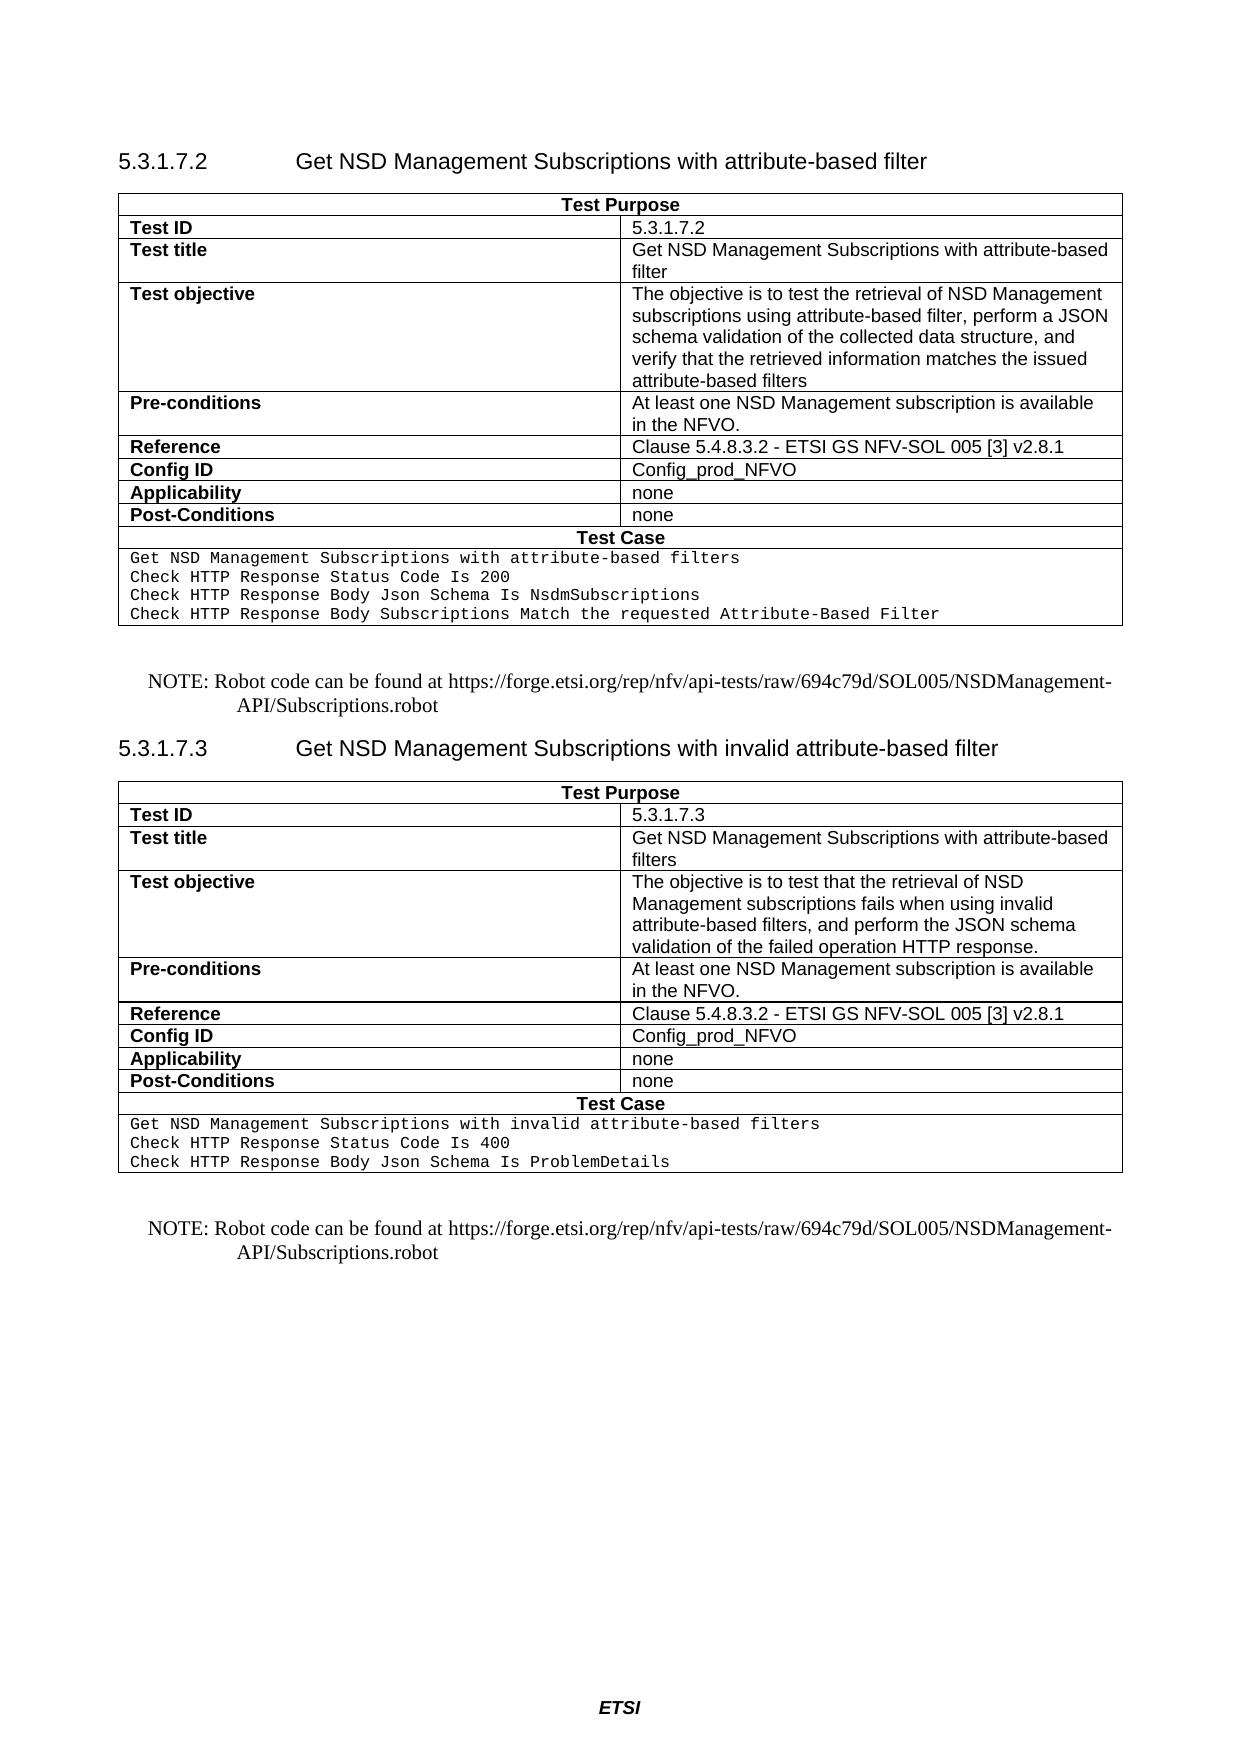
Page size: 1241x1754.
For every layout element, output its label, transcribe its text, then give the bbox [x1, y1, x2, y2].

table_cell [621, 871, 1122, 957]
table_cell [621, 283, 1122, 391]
text NOTE: Robot code can be found at https://forge.etsi.org/rep/nfv/api-tests/raw/694c79d/SOL005/NSDManagement-API/Subscriptions.robot [148, 668, 1122, 717]
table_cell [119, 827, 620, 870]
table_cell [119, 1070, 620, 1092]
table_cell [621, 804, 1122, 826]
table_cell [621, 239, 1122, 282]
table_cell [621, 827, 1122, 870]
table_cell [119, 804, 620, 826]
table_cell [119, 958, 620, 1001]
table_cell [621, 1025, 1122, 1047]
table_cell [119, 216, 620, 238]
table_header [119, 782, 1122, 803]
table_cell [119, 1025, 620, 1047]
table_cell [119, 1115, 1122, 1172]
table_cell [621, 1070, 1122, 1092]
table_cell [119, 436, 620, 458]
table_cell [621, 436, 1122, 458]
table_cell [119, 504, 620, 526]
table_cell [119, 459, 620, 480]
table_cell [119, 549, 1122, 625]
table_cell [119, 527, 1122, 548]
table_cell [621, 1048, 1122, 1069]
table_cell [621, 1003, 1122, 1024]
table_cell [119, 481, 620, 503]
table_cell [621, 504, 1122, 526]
subtitle 5.3.1.7.3 Get NSD Management Subscriptions with invalid attribute-based filter [118, 735, 1122, 762]
text NOTE: Robot code can be found at https://forge.etsi.org/rep/nfv/api-tests/raw/694c79d/SOL005/NSDManagement-API/Subscriptions.robot [148, 1216, 1122, 1264]
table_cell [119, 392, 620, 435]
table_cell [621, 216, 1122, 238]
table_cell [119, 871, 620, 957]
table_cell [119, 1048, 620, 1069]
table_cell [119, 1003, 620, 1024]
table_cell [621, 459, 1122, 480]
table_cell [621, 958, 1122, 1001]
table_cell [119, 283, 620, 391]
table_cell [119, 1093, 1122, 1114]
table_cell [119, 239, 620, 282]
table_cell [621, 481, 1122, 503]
subtitle 5.3.1.7.2 Get NSD Management Subscriptions with attribute-based filter [118, 148, 1122, 174]
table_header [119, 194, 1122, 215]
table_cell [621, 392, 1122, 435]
